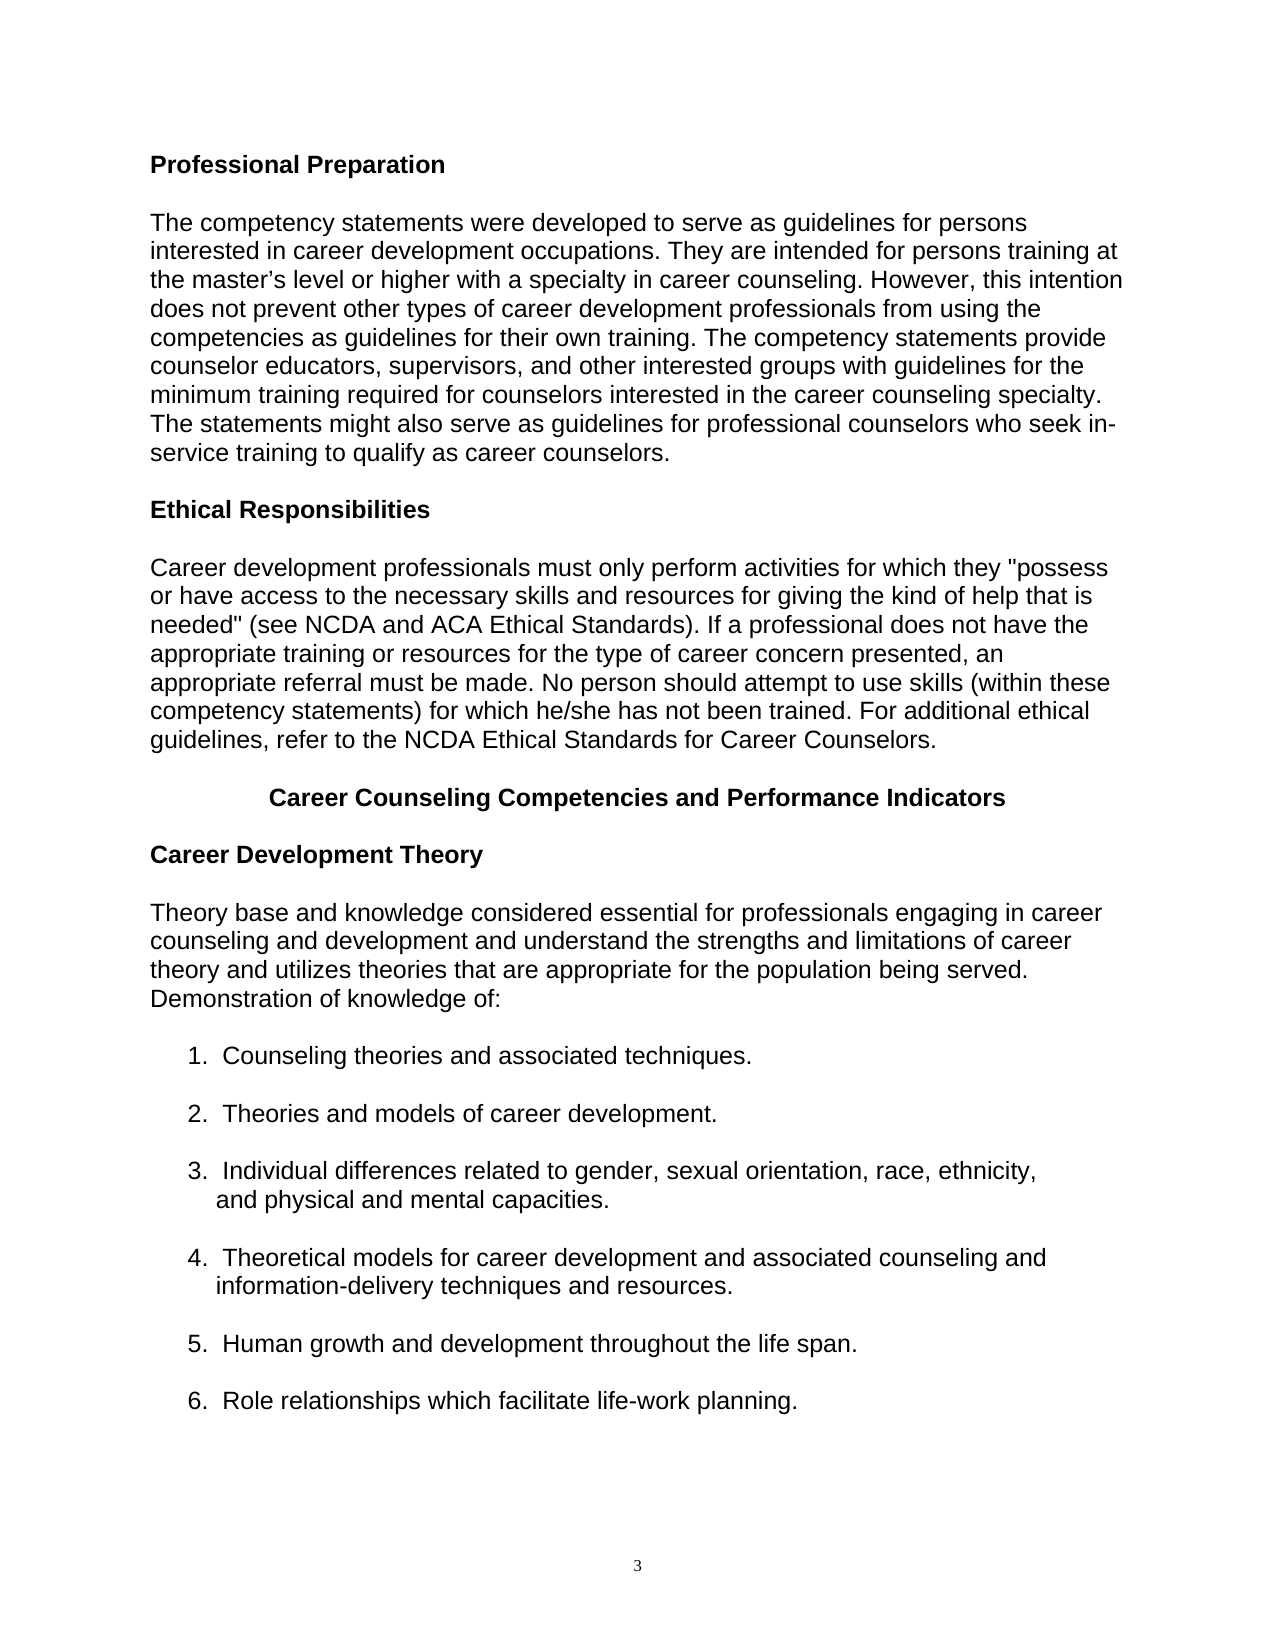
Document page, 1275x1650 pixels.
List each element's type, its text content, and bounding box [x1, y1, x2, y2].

text 3. Individual differences related to gender, sexual orientation, race, ethnicity, and physical and mental capacities. [187, 1156, 1050, 1214]
text 5. Human growth and development throughout the life span. [187, 1329, 1050, 1357]
text Professional Preparation [150, 150, 1125, 179]
text 6. Role relationships which facilitate life-work planning. [187, 1386, 1050, 1415]
text Ethical Responsibilities [150, 495, 1125, 524]
text Career development professionals must only perform activities for which they "possess or have access to the necessary skills and resources for giving the kind of help that is needed" (see NCDA and ACA Ethical Standards). If a professional does not have the appropriate training or resources for the type of career concern presented, an appropriate referral must be made. No person should attempt to use skills (within these competency statements) for which he/she has not been trained. For additional ethical guidelines, refer to the NCDA Ethical Standards for Career Counselors. [150, 552, 1125, 754]
text 1. Counseling theories and associated techniques. [187, 1041, 1050, 1070]
text Theory base and knowledge considered essential for professionals engaging in career counseling and development and understand the strengths and limitations of career theory and utilizes theories that are appropriate for the population being served. Demonstration of knowledge of: [150, 897, 1125, 1012]
text The competency statements were developed to serve as guidelines for persons interested in career development occupations. They are intended for persons training at the master’s level or higher with a specialty in career counseling. However, this intention does not prevent other types of career development professionals from using the competencies as guidelines for their own training. The competency statements provide counselor educators, supervisors, and other interested groups with guidelines for the minimum training required for counselors interested in the career counseling specialty. The statements might also serve as guidelines for professional counselors who seek in-service training to qualify as career counselors. [150, 207, 1125, 466]
text Career Counseling Competencies and Performance Indicators [150, 782, 1125, 811]
text 4. Theoretical models for career development and associated counseling and information-delivery techniques and resources. [187, 1242, 1050, 1300]
text Career Development Theory [150, 840, 1125, 869]
text 2. Theories and models of career development. [187, 1099, 1050, 1127]
